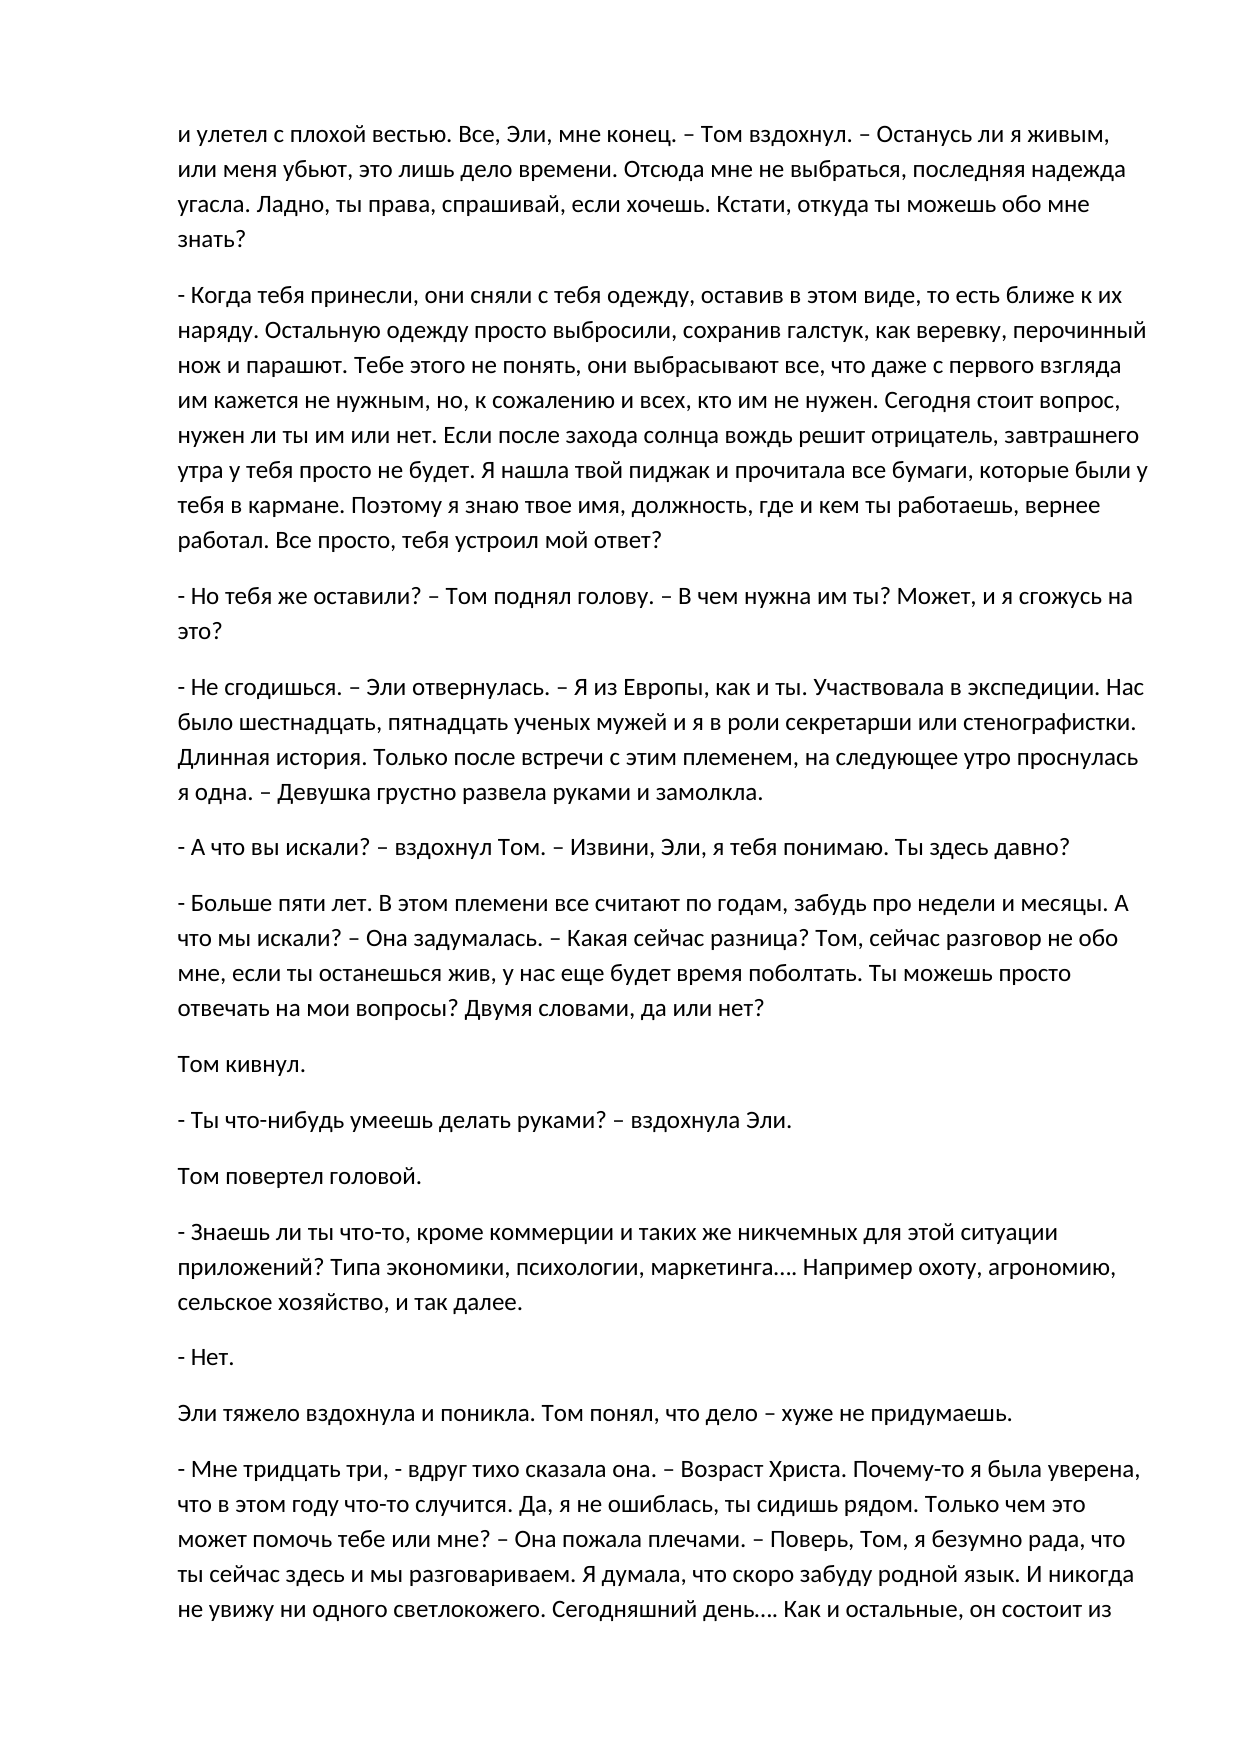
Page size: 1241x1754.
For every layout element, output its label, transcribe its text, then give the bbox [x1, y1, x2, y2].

text - Нет. [177, 1341, 1152, 1372]
text - А что вы искали? – вздохнул Том. – Извини, Эли, я тебя понимаю. Ты здесь давно? [177, 831, 1152, 862]
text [177, 1453, 1152, 1624]
text Том кивнул. [177, 1048, 1152, 1079]
text - Не сгодишься. – Эли отвернулась. – Я из Европы, как и ты. Участвовала в экспедиции. Нас было шестнадцать, пятнадцать ученых мужей и я в роли секретарши или стенографистки. Длинная история. Только после встречи с этим племенем, на следующее утро проснулась я одна. – Девушка грустно развела руками и замолкла. [177, 671, 1152, 806]
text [177, 118, 1152, 254]
text - Но тебя же оставили? – Том поднял голову. – В чем нужна им ты? Может, и я сгожусь на это? [177, 580, 1152, 645]
text - Знаешь ли ты что-то, кроме коммерции и таких же никчемных для этой ситуации приложений? Типа экономики, психологии, маркетинга…. Например охоту, агрономию, сельское хозяйство, и так далее. [177, 1216, 1152, 1316]
text - Ты что-нибудь умеешь делать руками? – вздохнула Эли. [177, 1104, 1152, 1134]
text - Больше пяти лет. В этом племени все считают по годам, забудь про недели и месяцы. А что мы искали? – Она задумалась. – Какая сейчас разница? Том, сейчас разговор не обо мне, если ты останешься жив, у нас еще будет время поболтать. Ты можешь просто отвечать на мои вопросы? Двумя словами, да или нет? [177, 887, 1152, 1023]
text Том повертел головой. [177, 1160, 1152, 1190]
text Эли тяжело вздохнула и поникла. Том понял, что дело – хуже не придумаешь. [177, 1397, 1152, 1428]
text - Когда тебя принесли, они сняли с тебя одежду, оставив в этом виде, то есть ближе к их наряду. Остальную одежду просто выбросили, сохранив галстук, как веревку, перочинный нож и парашют. Тебе этого не понять, они выбрасывают все, что даже с первого взгляда им кажется не нужным, но, к сожалению и всех, кто им не нужен. Сегодня стоит вопрос, нужен ли ты им или нет. Если после захода солнца вождь решит отрицатель, завтрашнего утра у тебя просто не будет. Я нашла твой пиджак и прочитала все бумаги, которые были у тебя в кармане. Поэтому я знаю твое имя, должность, где и кем ты работаешь, вернее работал. Все просто, тебя устроил мой ответ? [177, 279, 1152, 554]
